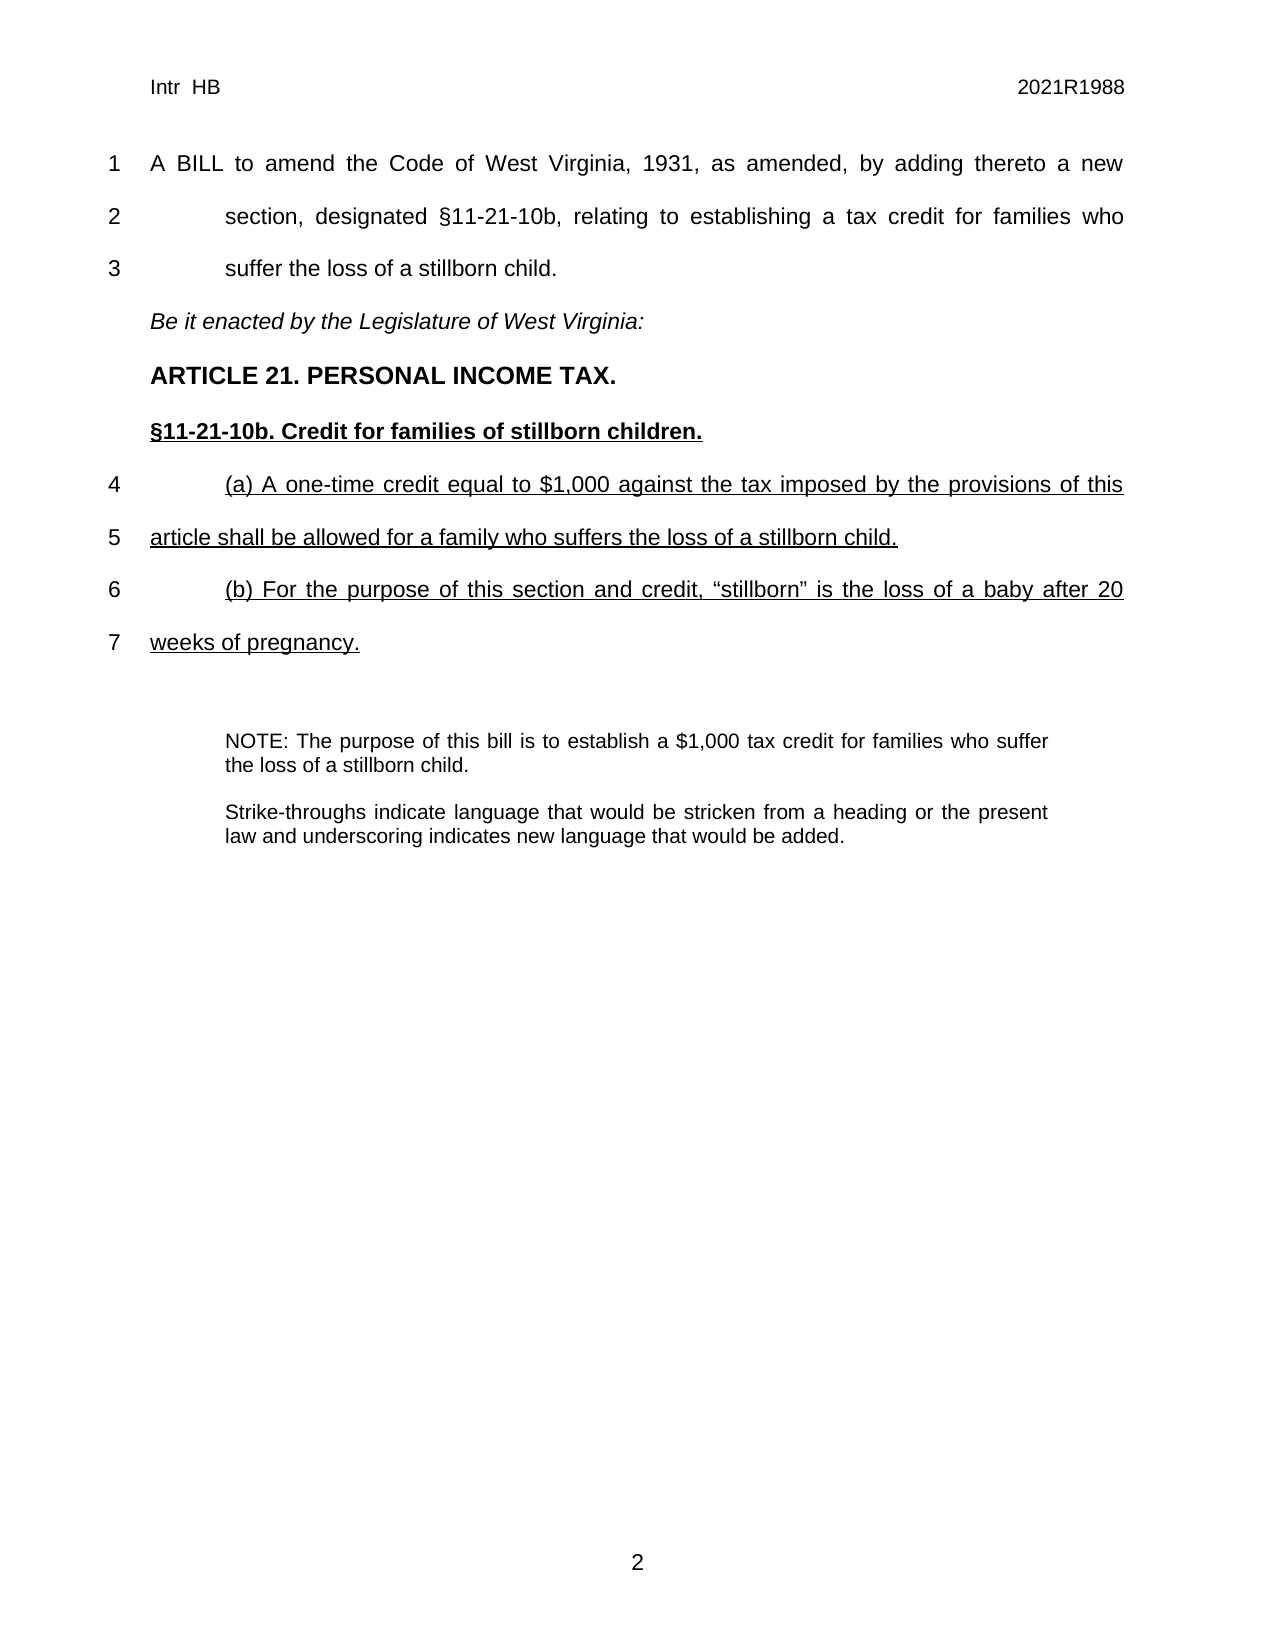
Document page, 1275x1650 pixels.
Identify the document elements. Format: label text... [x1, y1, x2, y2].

text Be it enacted by the Legislature of West Virginia: [150, 308, 1125, 334]
text Strike-throughs indicate language that would be stricken from a heading or the present law and underscoring indicates new language that would be added. [225, 799, 1050, 847]
title A BILL to amend the Code of West Virginia, 1931, as amended, by adding thereto a new section, designated §11-21-10b, relating to establishing a tax credit for families who suffer the loss of a stillborn child. [150, 150, 1125, 282]
subtitle §11-21-10b. Credit for families of stillborn children. [150, 418, 1125, 445]
text (a) A one-time credit equal to $1,000 against the tax imposed by the provisions of this article shall be allowed for a family who suffers the loss of a stillborn child. [150, 471, 1125, 550]
subtitle ARTICLE 21. PERSONAL INCOME TAX. [150, 361, 1125, 389]
text NOTE: The purpose of this bill is to establish a $1,000 tax credit for families who suffer the loss of a stillborn child. [225, 729, 1050, 777]
text (b) For the purpose of this section and credit, “stillborn” is the loss of a baby after 20 weeks of pregnancy. [150, 576, 1125, 656]
